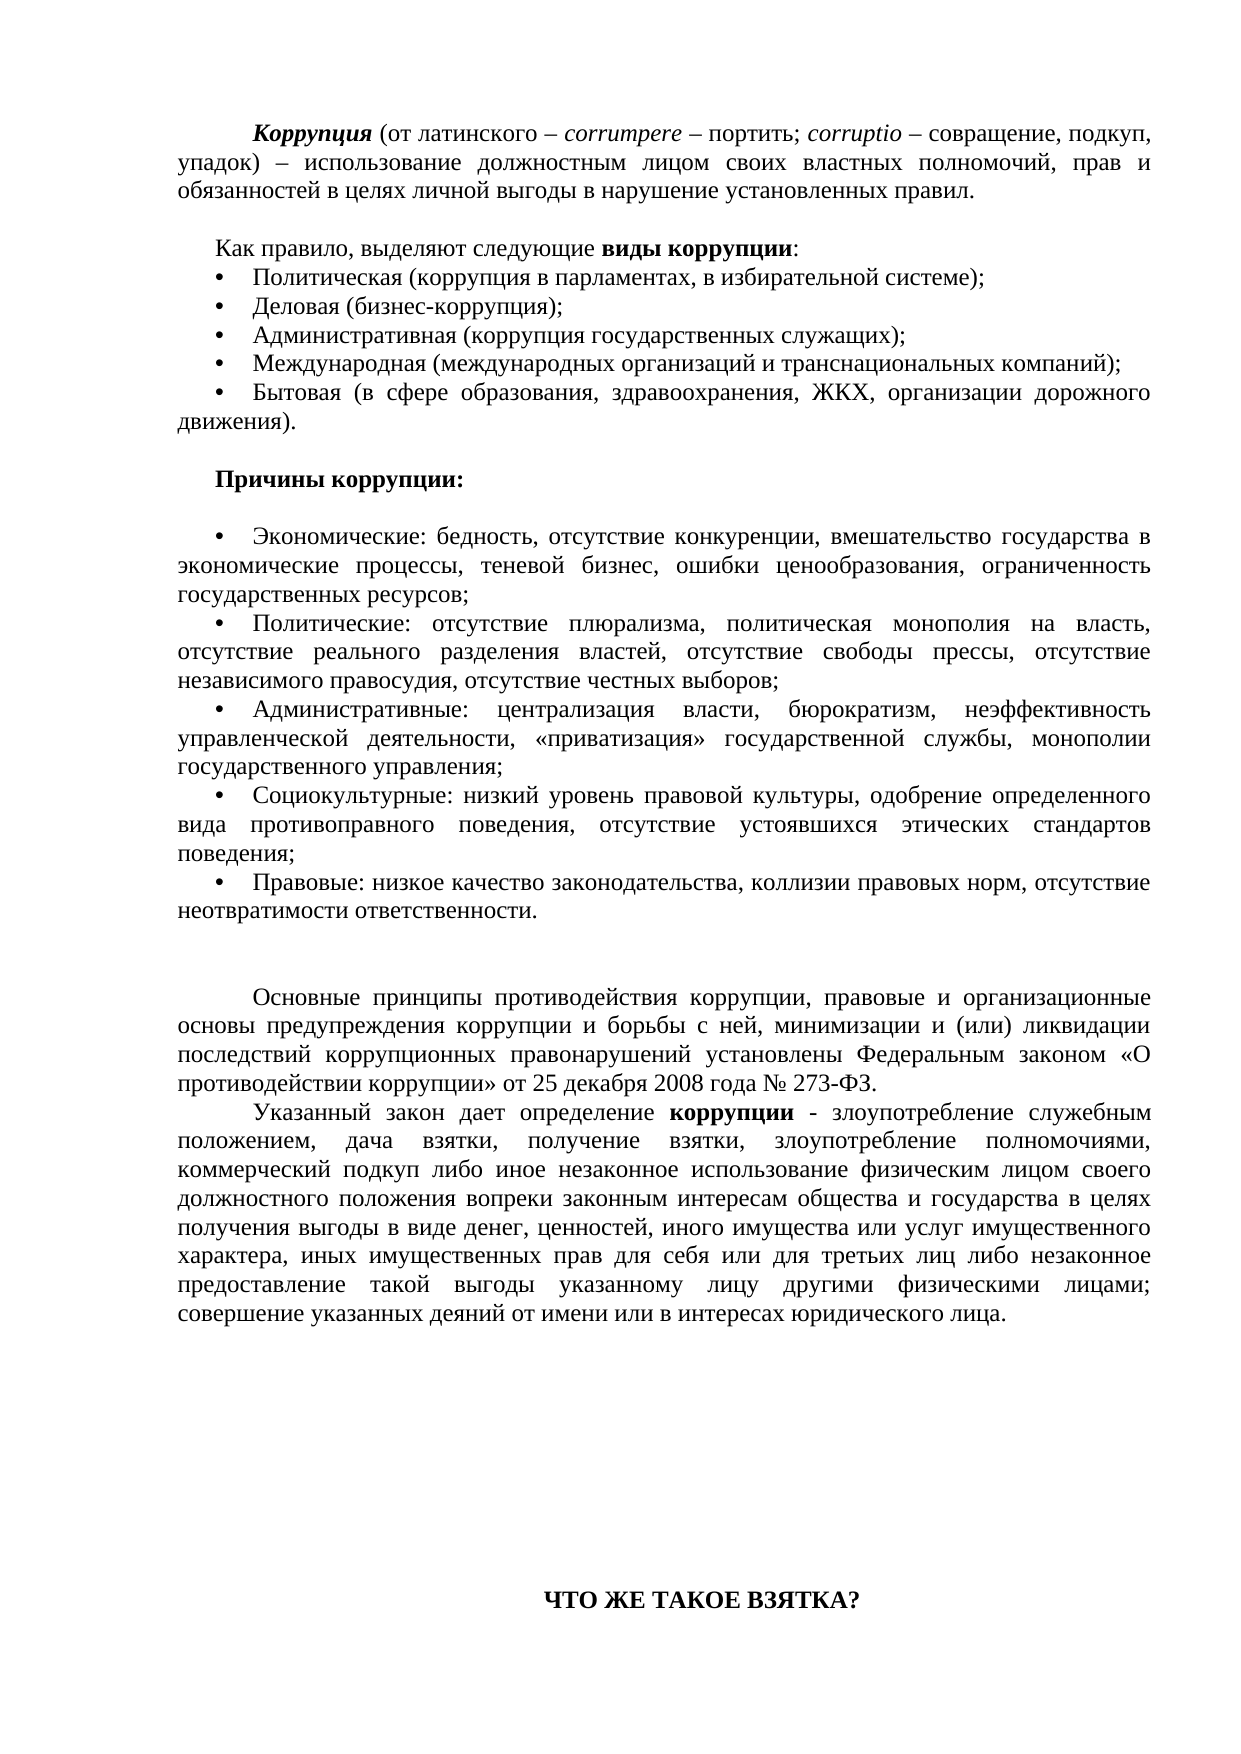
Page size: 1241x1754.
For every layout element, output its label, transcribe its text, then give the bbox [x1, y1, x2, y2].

text Основные принципы противодействия коррупции, правовые и организационные основы предупреждения коррупции и борьбы с ней, минимизации и (или) ликвидации последствий коррупционных правонарушений установлены Федеральным законом «О противодействии коррупции» от 25 декабря 2008 года № 273-ФЗ. [177, 982, 1152, 1097]
list Административная (коррупция государственных служащих); [177, 319, 1152, 348]
list Международная (международных организаций и транснациональных компаний); [177, 348, 1152, 377]
text Указанный закон дает определение коррупции - злоупотребление служебным положением, дача взятки, получение взятки, злоупотребление полномочиями, коммерческий подкуп либо иное незаконное использование физическим лицом своего должностного положения вопреки законным интересам общества и государства в целях получения выгоды в виде денег, ценностей, иного имущества или услуг имущественного характера, иных имущественных прав для себя или для третьих лиц либо незаконное предоставление такой выгоды указанному лицу другими физическими лицами; совершение указанных деяний от имени или в интересах юридического лица. [177, 1097, 1152, 1327]
list Бытовая (в сфере образования, здравоохранения, ЖКХ, организации дорожного движения). [177, 377, 1152, 435]
text Коррупция (от латинского – corrumpere – портить; corruptio – совращение, подкуп, упадок) – использование должностным лицом своих властных полномочий, прав и обязанностей в целях личной выгоды в нарушение установленных правил. [177, 118, 1152, 204]
list Политические: отсутствие плюрализма, политическая монополия на власть, отсутствие реального разделения властей, отсутствие свободы прессы, отсутствие независимого правосудия, отсутствие честных выборов; [177, 607, 1152, 694]
list Социокультурные: низкий уровень правовой культуры, одобрение определенного вида противоправного поведения, отсутствие устоявшихся этических стандартов поведения; [177, 780, 1152, 867]
text Причины коррупции: [177, 464, 1152, 492]
list Правовые: низкое качество законодательства, коллизии правовых норм, отсутствие неотвратимости ответственности. [177, 867, 1152, 924]
list Экономические: бедность, отсутствие конкуренции, вмешательство государства в экономические процессы, теневой бизнес, ошибки ценообразования, ограниченность государственных ресурсов; [177, 521, 1152, 607]
text Как правило, выделяют следующие виды коррупции: [177, 233, 1152, 262]
list Политическая (коррупция в парламентах, в избирательной системе); [177, 262, 1152, 291]
text ЧТО ЖЕ ТАКОЕ ВЗЯТКА? [177, 1585, 1152, 1614]
list Деловая (бизнес-коррупция); [177, 291, 1152, 319]
list Административные: централизация власти, бюрократизм, неэффективность управленческой деятельности, «приватизация» государственной службы, монополии государственного управления; [177, 694, 1152, 780]
